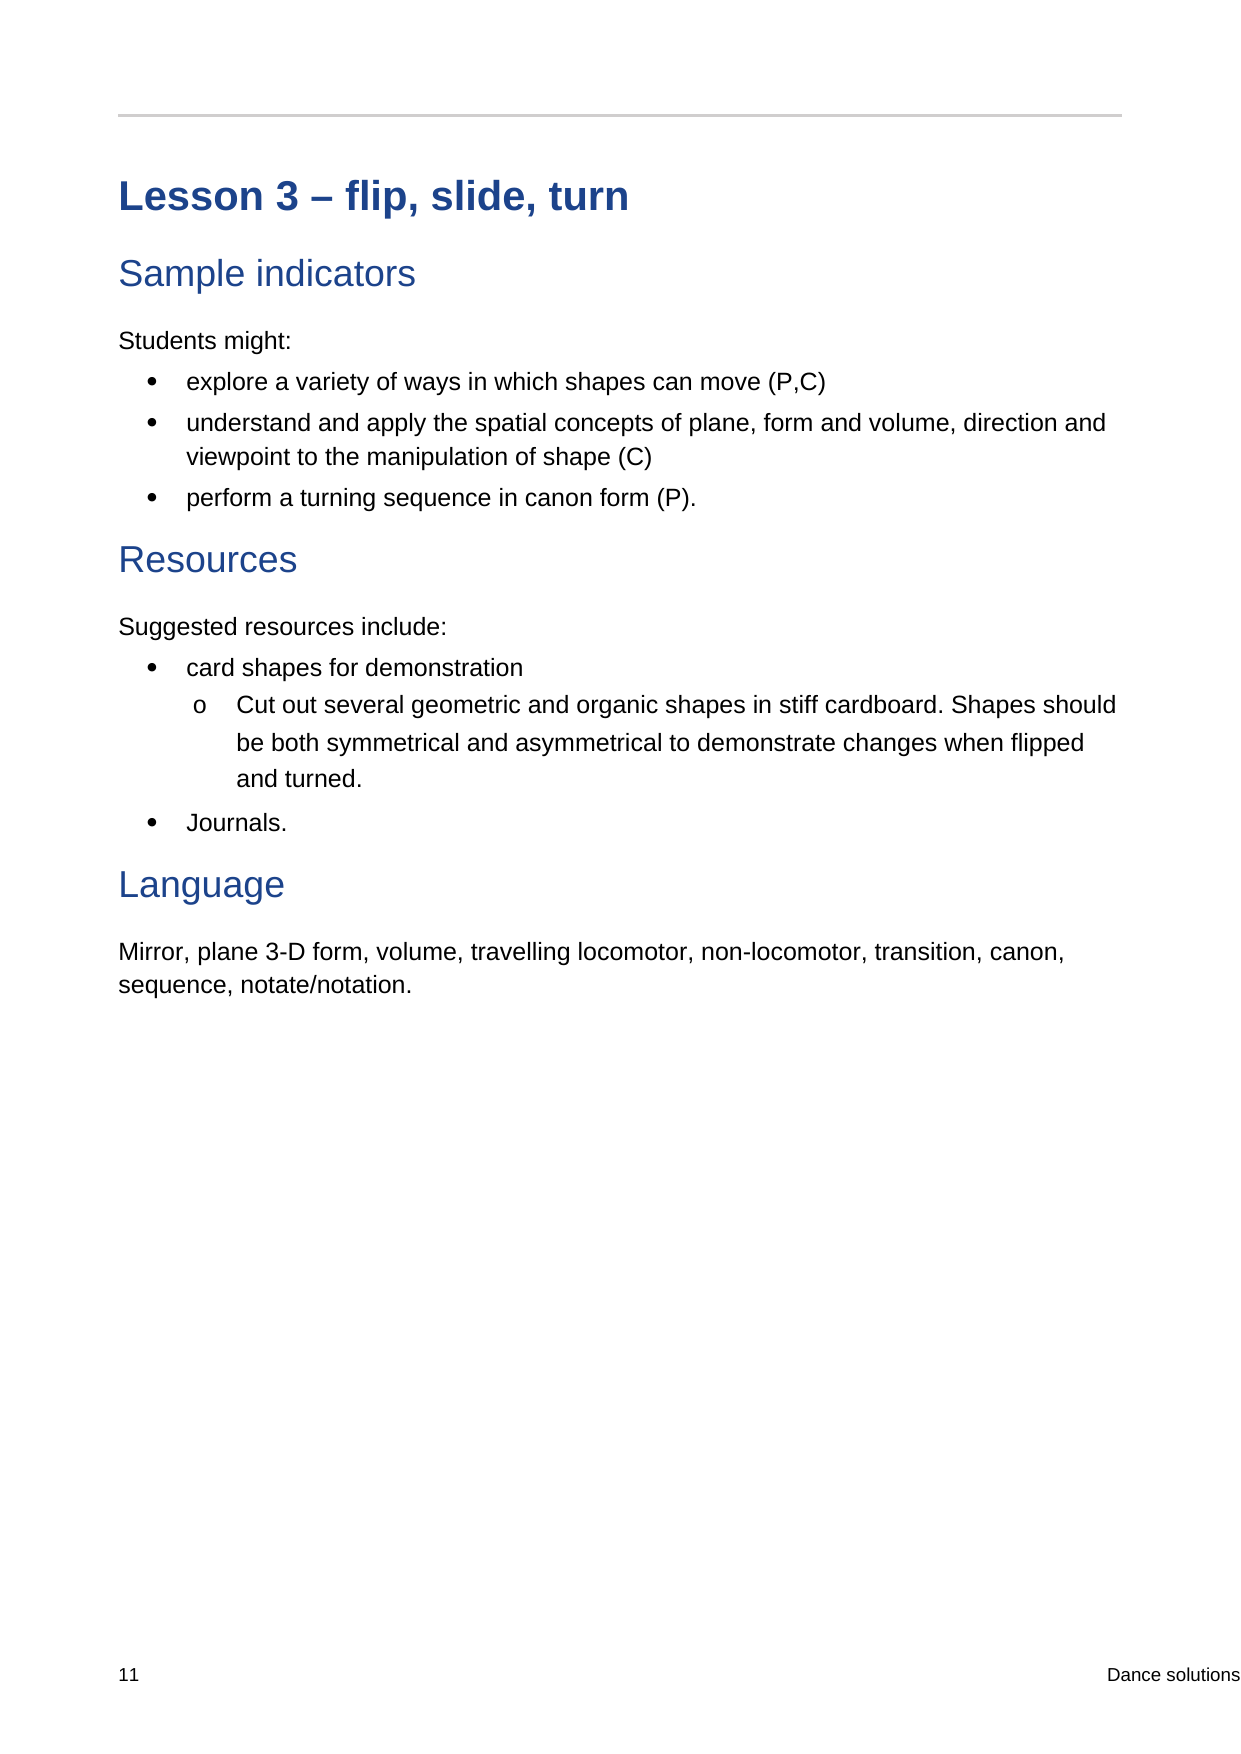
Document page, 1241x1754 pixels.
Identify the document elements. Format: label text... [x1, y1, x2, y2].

text Suggested resources include: [118, 611, 1122, 640]
list Cut out several geometric and organic shapes in stiff cardboard. Shapes should be both symmetrical and asymmetrical to demonstrate changes when flipped and turned. [192, 690, 1122, 793]
list understand and apply the spatial concepts of plane, form and volume, direction and viewpoint to the manipulation of shape (C) [148, 408, 1122, 470]
list explore a variety of ways in which shapes can move (P,C) [148, 367, 1122, 396]
list perform a turning sequence in canon form (P). [148, 483, 1122, 512]
list card shapes for demonstration [148, 653, 1122, 682]
list Journals. [148, 808, 1122, 837]
subtitle Sample indicators [118, 251, 1122, 294]
subtitle Resources [118, 537, 1122, 580]
text Students might: [118, 326, 1122, 354]
subtitle Lesson 3 – flip, slide, turn [118, 171, 1122, 219]
text Mirror, plane 3-D form, volume, travelling locomotor, non-locomotor, transition, canon, sequence, notate/notation. [118, 937, 1122, 999]
subtitle Language [118, 862, 1122, 906]
